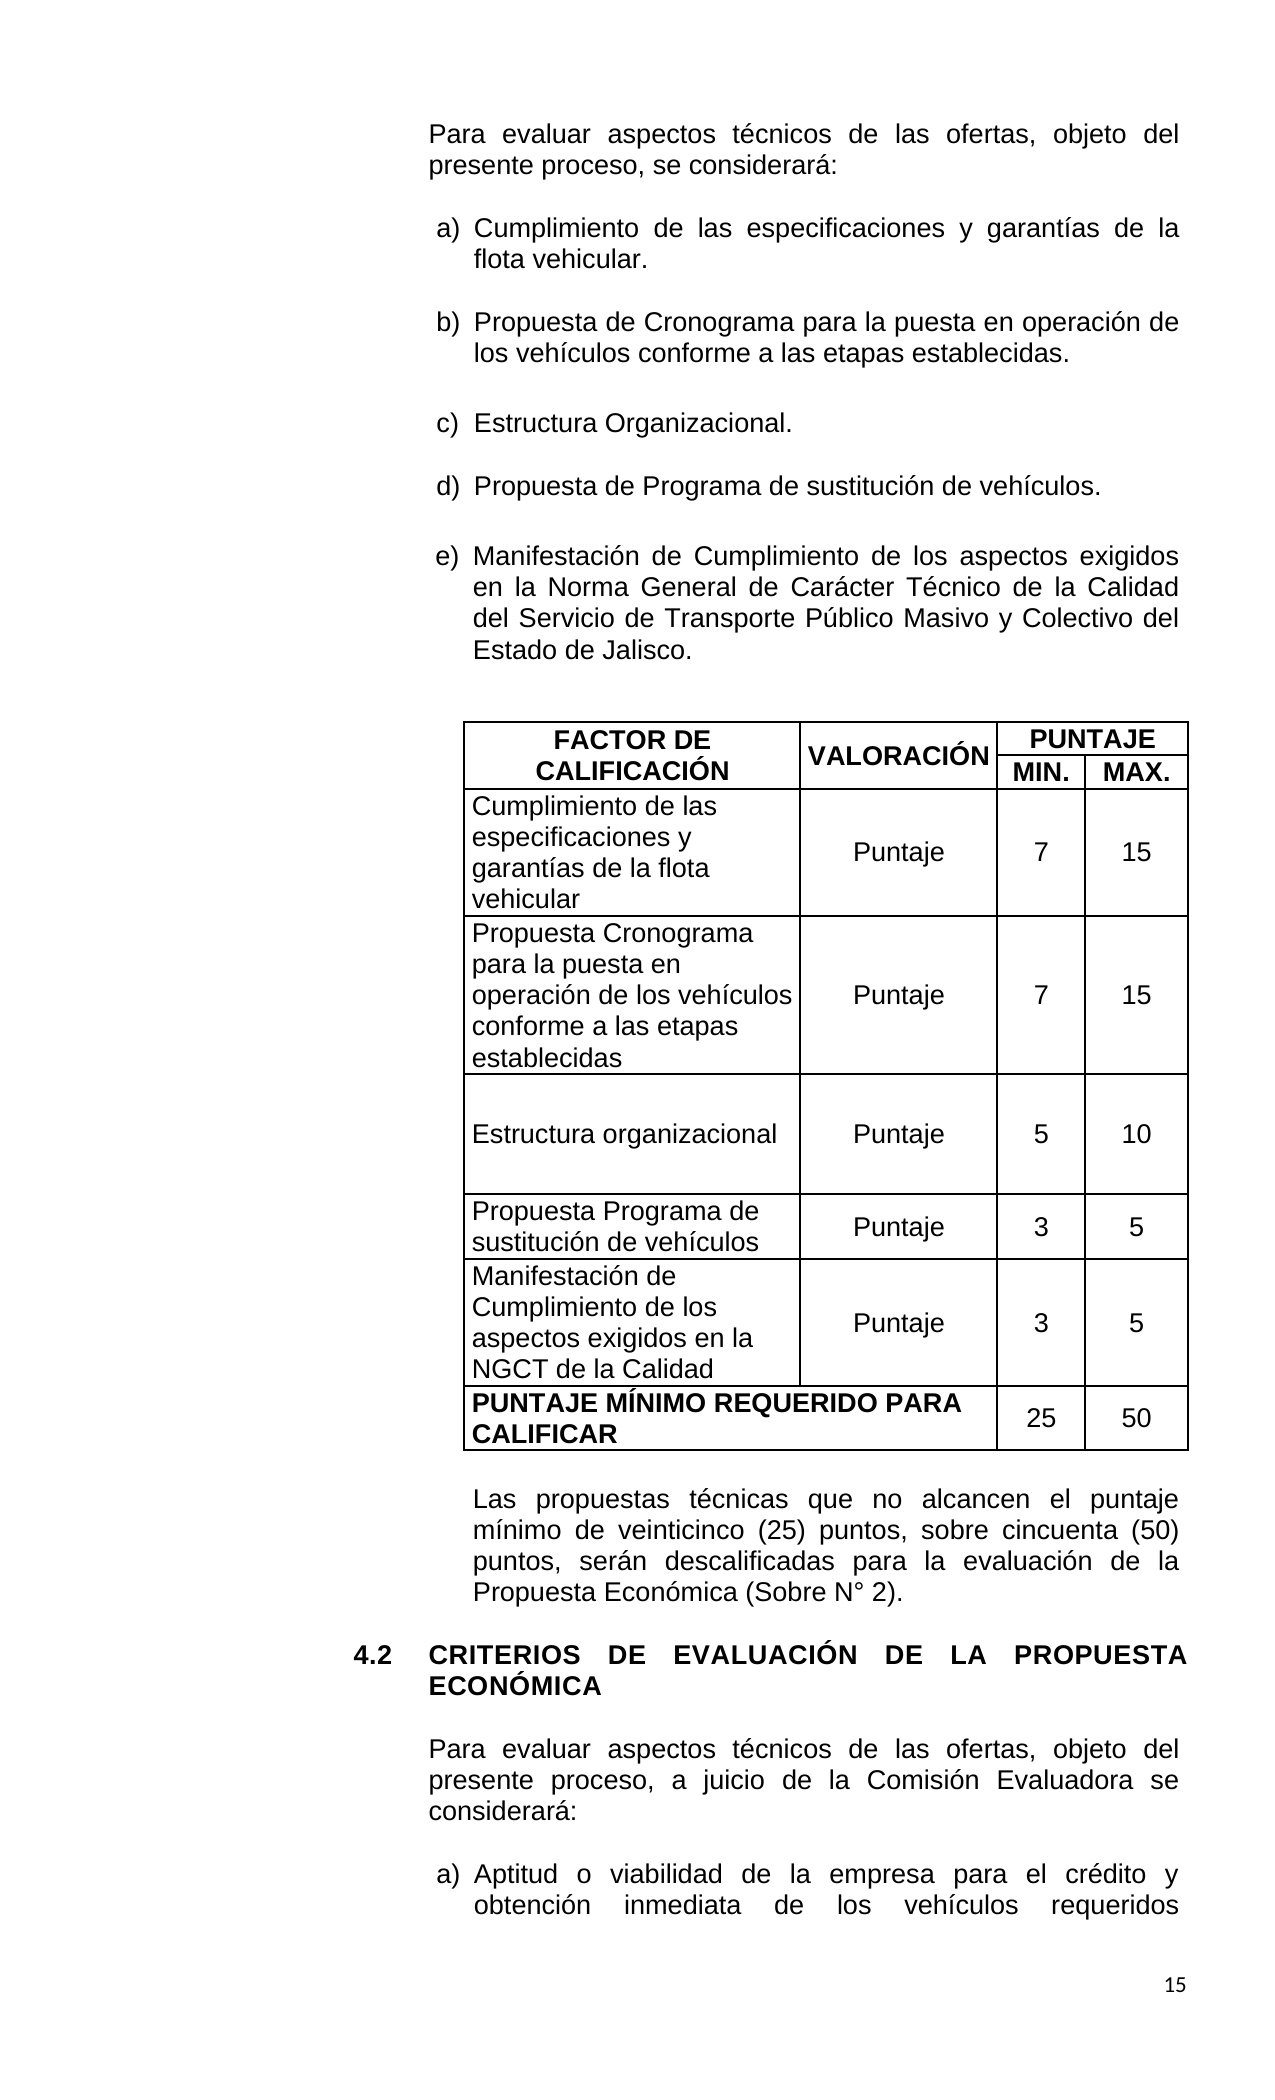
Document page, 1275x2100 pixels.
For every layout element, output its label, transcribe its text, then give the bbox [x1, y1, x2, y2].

table_cell 10 [1086, 1075, 1187, 1193]
list Propuesta de Programa de sustitución de vehículos. [436, 470, 1180, 501]
list Propuesta de Cronograma para la puesta en operación de los vehículos conforme a las etapas establecidas. [436, 306, 1180, 368]
table_cell MAX. [1086, 756, 1187, 787]
text Para evaluar aspectos técnicos de las ofertas, objeto del presente proceso, a juicio de la Comisión Evaluadora se considerará: [428, 1733, 1180, 1826]
table_cell Puntaje [801, 1075, 996, 1193]
table_cell 5 [1086, 1260, 1187, 1385]
table_cell 15 [1086, 790, 1187, 914]
table_cell Puntaje [801, 1260, 996, 1385]
table_cell 50 [1086, 1387, 1187, 1449]
table_cell Estructura organizacional [465, 1075, 799, 1193]
table_cell 7 [998, 790, 1084, 914]
table_cell Puntaje [801, 917, 996, 1073]
table_cell Puntaje [801, 790, 996, 914]
table_cell Manifestación de Cumplimiento de los aspectos exigidos en la NGCT de la Calidad [465, 1260, 799, 1385]
list Cumplimiento de las especificaciones y garantías de la flota vehicular. [436, 212, 1180, 274]
table_cell 25 [998, 1387, 1084, 1449]
table_cell 15 [1086, 917, 1187, 1073]
table_header FACTOR DE CALIFICACIÓN [465, 723, 799, 787]
table_cell Puntaje [801, 1195, 996, 1258]
text Para evaluar aspectos técnicos de las ofertas, objeto del presente proceso, se considerará: [428, 118, 1180, 181]
list Estructura Organizacional. [436, 407, 1180, 438]
table_cell Propuesta Cronograma para la puesta en operación de los vehículos conforme a las etapas establecidas [465, 917, 799, 1073]
table_cell 7 [998, 917, 1084, 1073]
list Manifestación de Cumplimiento de los aspectos exigidos en la Norma General de Carácter Técnico de la Calidad del Servicio de Transporte Público Masivo y Colectivo del Estado de Jalisco. [435, 540, 1180, 665]
list CRITERIOS DE EVALUACIÓN DE LA PROPUESTA ECONÓMICA [353, 1639, 1188, 1701]
table_cell Cumplimiento de las especificaciones y garantías de la flota vehicular [465, 790, 799, 914]
table_header VALORACIÓN [801, 723, 996, 787]
table_header PUNTAJE [998, 723, 1187, 754]
table_cell Propuesta Programa de sustitución de vehículos [465, 1195, 799, 1258]
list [436, 1858, 1180, 1920]
table_cell 5 [1086, 1195, 1187, 1258]
table_cell 5 [998, 1075, 1084, 1193]
table_cell MIN. [998, 756, 1084, 787]
table_cell 3 [998, 1195, 1084, 1258]
table_cell PUNTAJE MÍNIMO REQUERIDO PARA CALIFICAR [465, 1387, 996, 1449]
text Las propuestas técnicas que no alcancen el puntaje mínimo de veinticinco (25) puntos, sobre cincuenta (50) puntos, serán descalificadas para la evaluación de la Propuesta Económica (Sobre N° 2). [473, 1483, 1180, 1608]
table_cell 3 [998, 1260, 1084, 1385]
